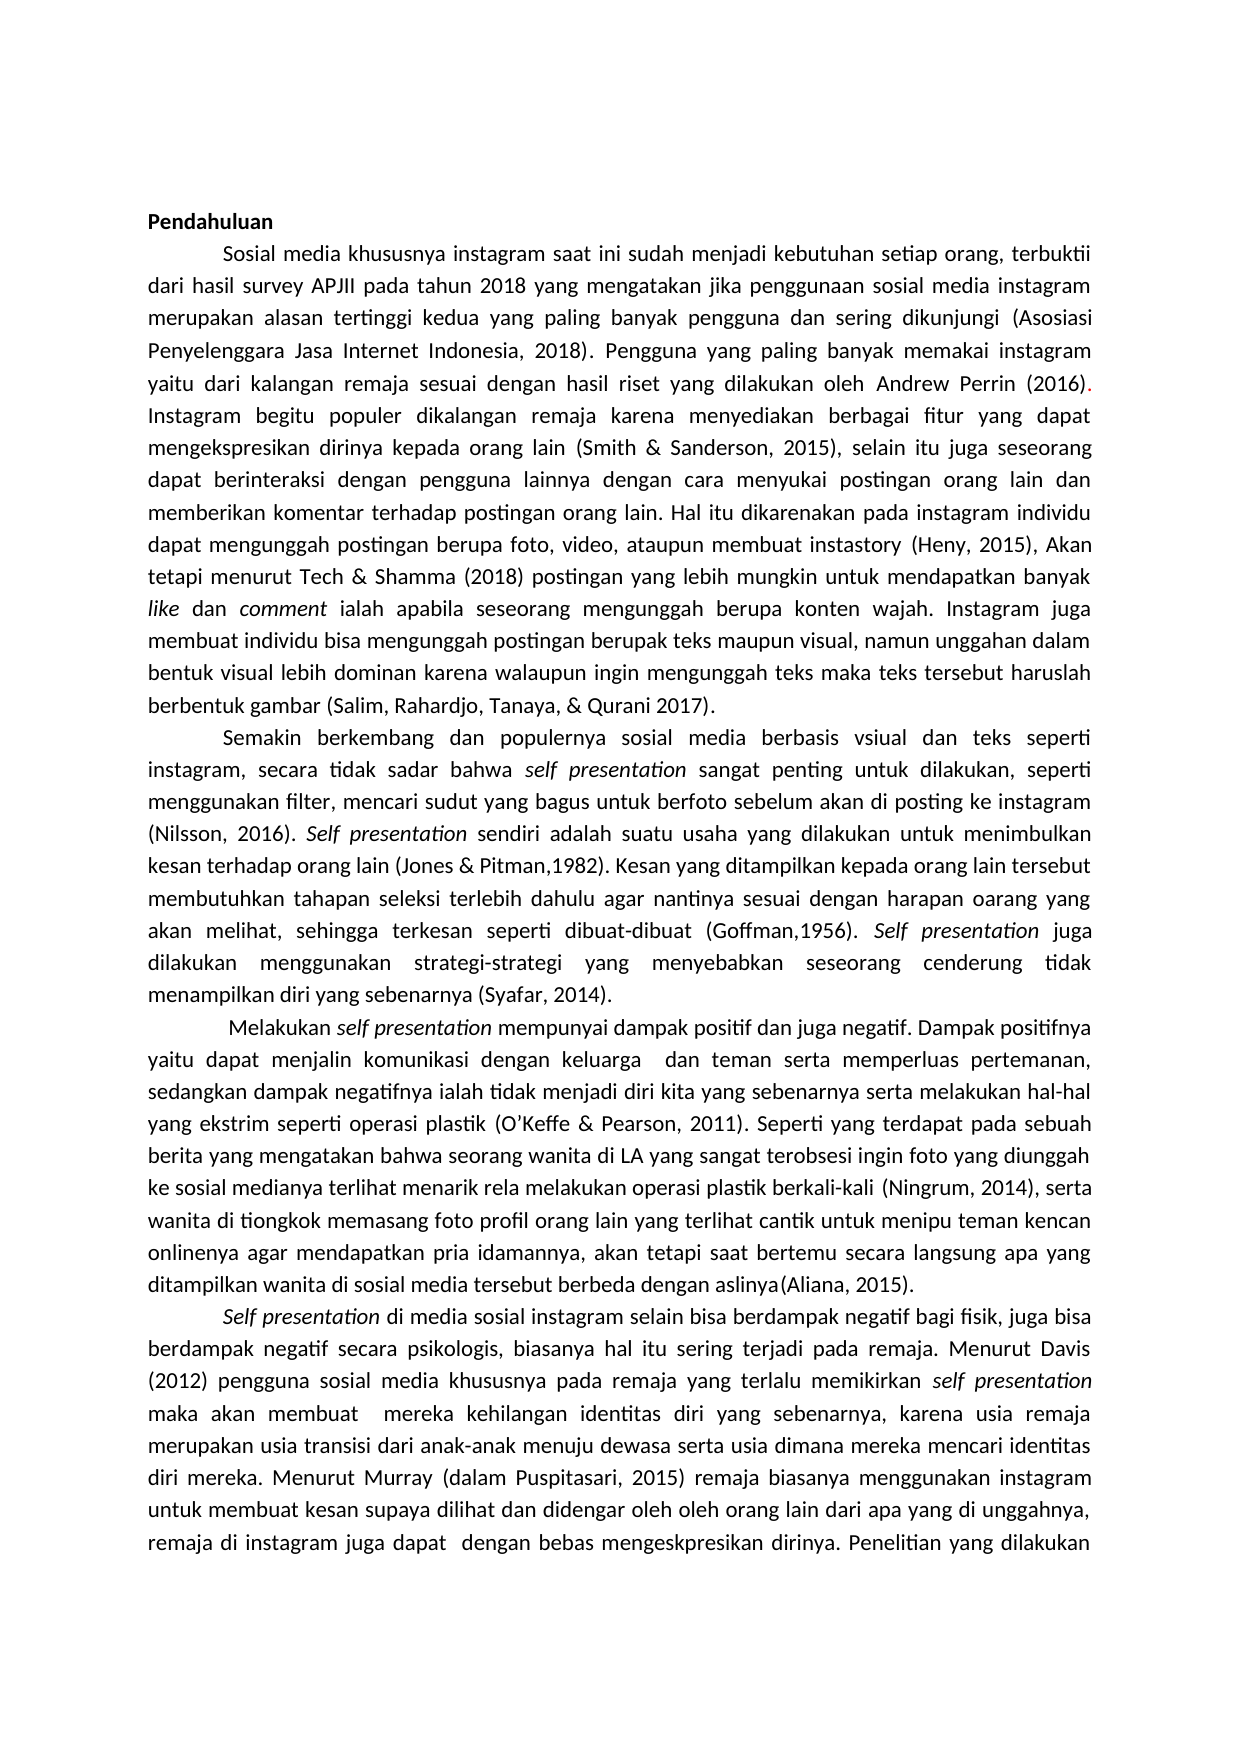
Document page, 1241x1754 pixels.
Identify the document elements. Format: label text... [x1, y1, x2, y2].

text Semakin berkembang dan populernya sosial media berbasis vsiual dan teks seperti instagram, secara tidak sadar bahwa self presentation sangat penting untuk dilakukan, seperti menggunakan filter, mencari sudut yang bagus untuk berfoto sebelum akan di posting ke instagram (Nilsson, 2016). Self presentation sendiri adalah suatu usaha yang dilakukan untuk menimbulkan kesan terhadap orang lain (Jones & Pitman,1982). Kesan yang ditampilkan kepada orang lain tersebut membutuhkan tahapan seleksi terlebih dahulu agar nantinya sesuai dengan harapan oarang yang akan melihat, sehingga terkesan seperti dibuat-dibuat (Goffman,1956). Self presentation juga dilakukan menggunakan strategi-strategi yang menyebabkan seseorang cenderung tidak menampilkan diri yang sebenarnya (Syafar, 2014). [148, 723, 1092, 1008]
text Pendahuluan [148, 207, 1092, 235]
text Sosial media khususnya instagram saat ini sudah menjadi kebutuhan setiap orang, terbuktii dari hasil survey APJII pada tahun 2018 yang mengatakan jika penggunaan sosial media instagram merupakan alasan tertinggi kedua yang paling banyak pengguna dan sering dikunjungi (Asosiasi Penyelenggara Jasa Internet Indonesia, 2018). Pengguna yang paling banyak memakai instagram yaitu dari kalangan remaja sesuai dengan hasil riset yang dilakukan oleh Andrew Perrin (2016). Instagram begitu populer dikalangan remaja karena menyediakan berbagai fitur yang dapat mengekspresikan dirinya kepada orang lain (Smith & Sanderson, 2015), selain itu juga seseorang dapat berinteraksi dengan pengguna lainnya dengan cara menyukai postingan orang lain dan memberikan komentar terhadap postingan orang lain. Hal itu dikarenakan pada instagram individu dapat mengunggah postingan berupa foto, video, ataupun membuat instastory (Heny, 2015), Akan tetapi menurut Tech & Shamma (2018) postingan yang lebih mungkin untuk mendapatkan banyak like dan comment ialah apabila seseorang mengunggah berupa konten wajah. Instagram juga membuat individu bisa mengunggah postingan berupak teks maupun visual, namun unggahan dalam bentuk visual lebih dominan karena walaupun ingin mengunggah teks maka teks tersebut haruslah berbentuk gambar (Salim, Rahardjo, Tanaya, & Qurani 2017). [148, 239, 1092, 719]
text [148, 1302, 1092, 1556]
text Melakukan self presentation mempunyai dampak positif dan juga negatif. Dampak positifnya yaitu dapat menjalin komunikasi dengan keluarga dan teman serta memperluas pertemanan, sedangkan dampak negatifnya ialah tidak menjadi diri kita yang sebenarnya serta melakukan hal-hal yang ekstrim seperti operasi plastik (O’Keffe & Pearson, 2011). Seperti yang terdapat pada sebuah berita yang mengatakan bahwa seorang wanita di LA yang sangat terobsesi ingin foto yang diunggah ke sosial medianya terlihat menarik rela melakukan operasi plastik berkali-kali (Ningrum, 2014), serta wanita di tiongkok memasang foto profil orang lain yang terlihat cantik untuk menipu teman kencan onlinenya agar mendapatkan pria idamannya, akan tetapi saat bertemu secara langsung apa yang ditampilkan wanita di sosial media tersebut berbeda dengan aslinya(Aliana, 2015). [148, 1013, 1092, 1298]
